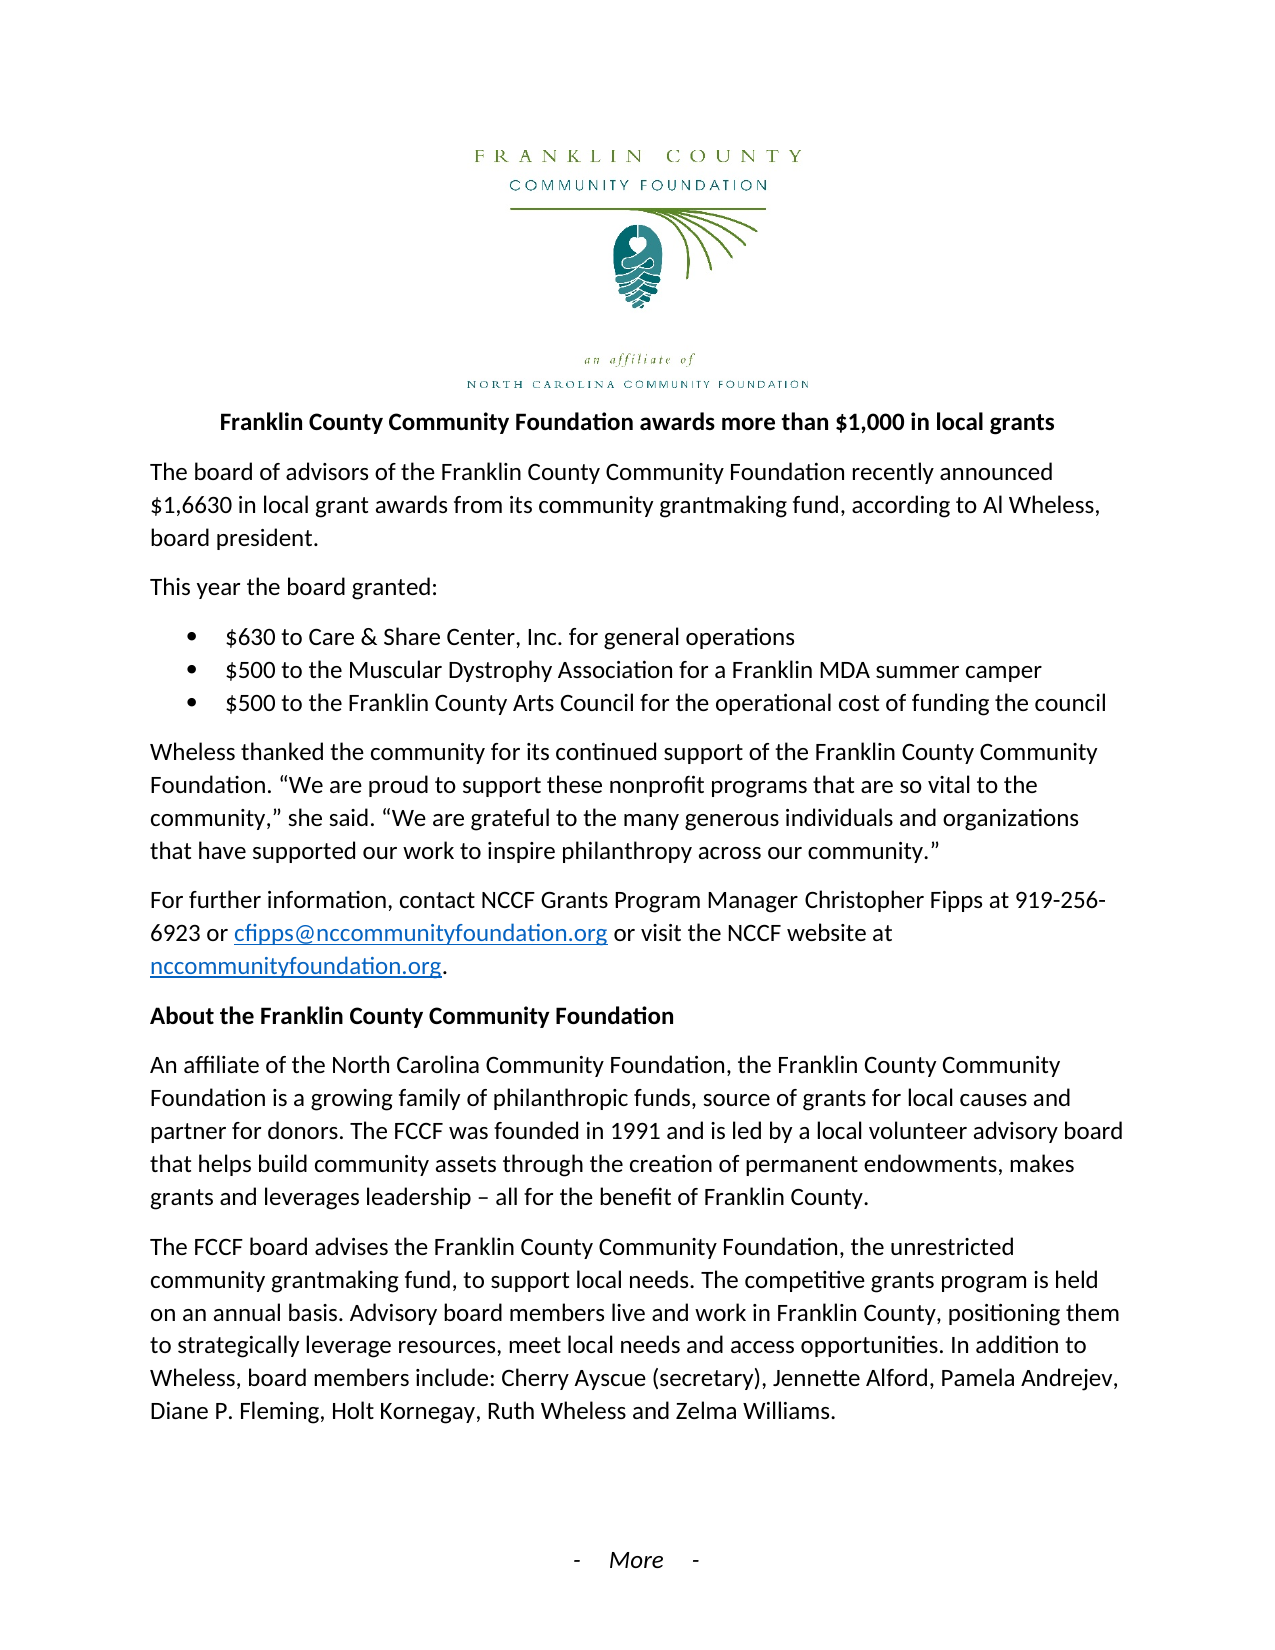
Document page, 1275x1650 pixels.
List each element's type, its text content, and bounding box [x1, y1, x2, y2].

text This year the board granted: [150, 571, 1125, 602]
list $500 to the Franklin County Arts Council for the operational cost of funding the council [187, 687, 1125, 717]
text For further information, contact NCCF Grants Program Manager Christopher Fipps at 919-256-6923 or cfipps@nccommunityfoundation.org or visit the NCCF website at nccommunityfoundation.org. [150, 885, 1125, 981]
text The FCCF board advises the Franklin County Community Foundation, the unrestricted community grantmaking fund, to support local needs. The competitive grants program is held on an annual basis. Advisory board members live and work in Franklin County, positioning them to strategically leverage resources, meet local needs and access opportunities. In addition to Wheless, board members include: Cherry Ayscue (secretary), Jennette Alford, Pamela Andrejev, Diane P. Fleming, Holt Kornegay, Ruth Wheless and Zelma Williams. [150, 1231, 1125, 1426]
picture [467, 150, 808, 388]
text The board of advisors of the Franklin County Community Foundation recently announced $1,6630 in local grant awards from its community grantmaking fund, according to Al Wheless, board president. [150, 456, 1125, 552]
list $500 to the Muscular Dystrophy Association for a Franklin MDA summer camper [187, 654, 1125, 684]
text Wheless thanked the community for its continued support of the Franklin County Community Foundation. “We are proud to support these nonprofit programs that are so vital to the community,” she said. “We are grateful to the many generous individuals and organizations that have supported our work to inspire philanthropy across our community.” [150, 736, 1125, 866]
list $630 to Care & Share Center, Inc. for general operations [187, 621, 1125, 651]
text An affiliate of the North Carolina Community Foundation, the Franklin County Community Foundation is a growing family of philanthropic funds, source of grants for local causes and partner for donors. The FCCF was founded in 1991 and is led by a local volunteer advisory board that helps build community assets through the creation of permanent endowments, makes grants and leverages leadership – all for the benefit of Franklin County. [150, 1050, 1125, 1212]
text Franklin County Community Foundation awards more than $1,000 in local grants [150, 406, 1125, 437]
text About the Franklin County Community Foundation [150, 1000, 1125, 1031]
